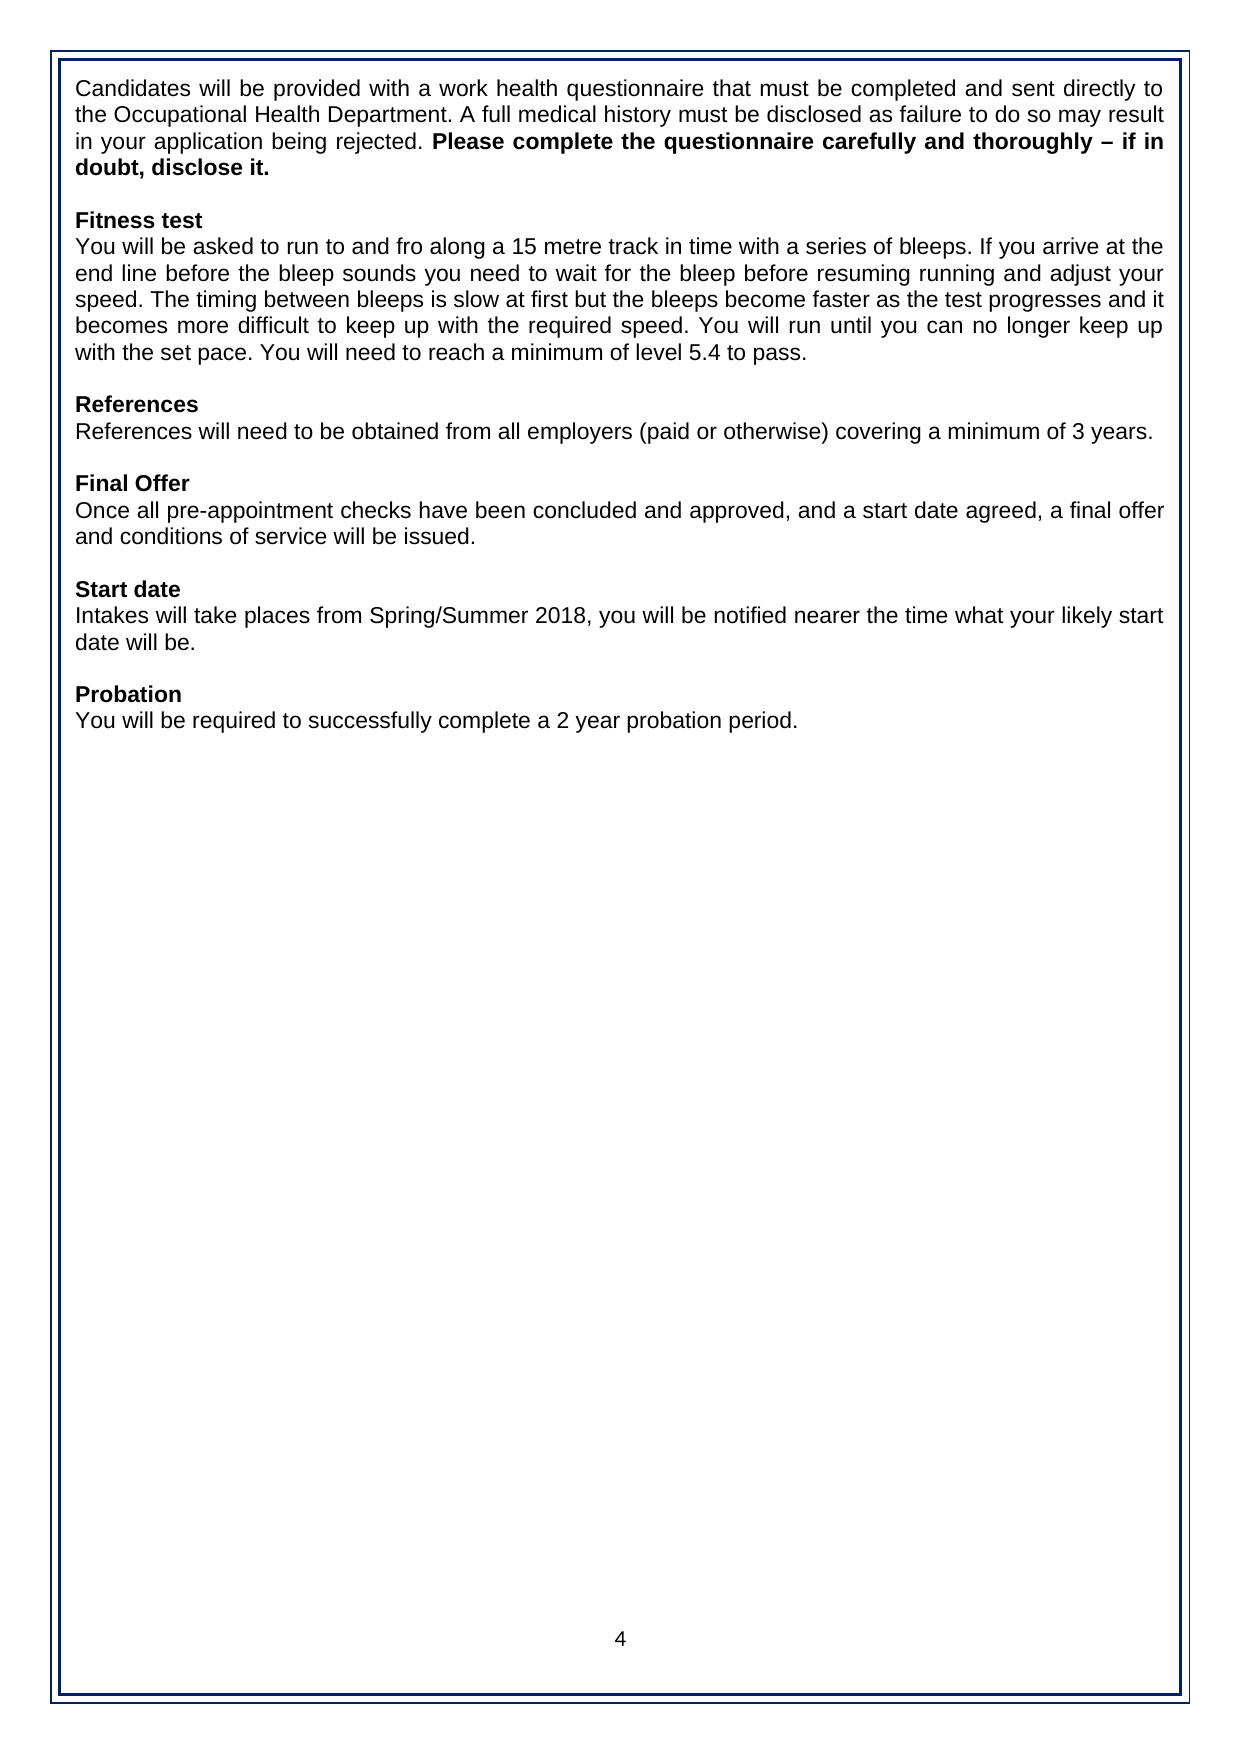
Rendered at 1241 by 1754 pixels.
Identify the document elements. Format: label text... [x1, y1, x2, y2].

text You will be asked to run to and fro along a 15 metre track in time with a series of bleeps. If you arrive at the end line before the bleep sounds you need to wait for the bleep before resuming running and adjust your speed. The timing between bleeps is slow at first but the bleeps become faster as the test progresses and it becomes more difficult to keep up with the required speed. You will run until you can no longer keep up with the set pace. You will need to reach a minimum of level 5.4 to pass. [75, 233, 1165, 365]
text Fitness test [75, 207, 1165, 233]
text References will need to be obtained from all employers (paid or otherwise) covering a minimum of 3 years. [75, 418, 1165, 444]
text References [75, 391, 1165, 418]
text Intakes will take places from Spring/Summer 2018, you will be notified nearer the time what your likely start date will be. [75, 602, 1165, 655]
text Start date [75, 576, 1165, 602]
text Probation [75, 681, 1165, 707]
text Candidates will be provided with a work health questionnaire that must be completed and sent directly to the Occupational Health Department. A full medical history must be disclosed as failure to do so may result in your application being rejected. Please complete the questionnaire carefully and thoroughly – if in doubt, disclose it. [75, 75, 1165, 180]
text Final Offer [75, 470, 1165, 497]
text You will be required to successfully complete a 2 year probation period. [75, 707, 1165, 734]
text Once all pre-appointment checks have been concluded and approved, and a start date agreed, a final offer and conditions of service will be issued. [75, 497, 1165, 549]
